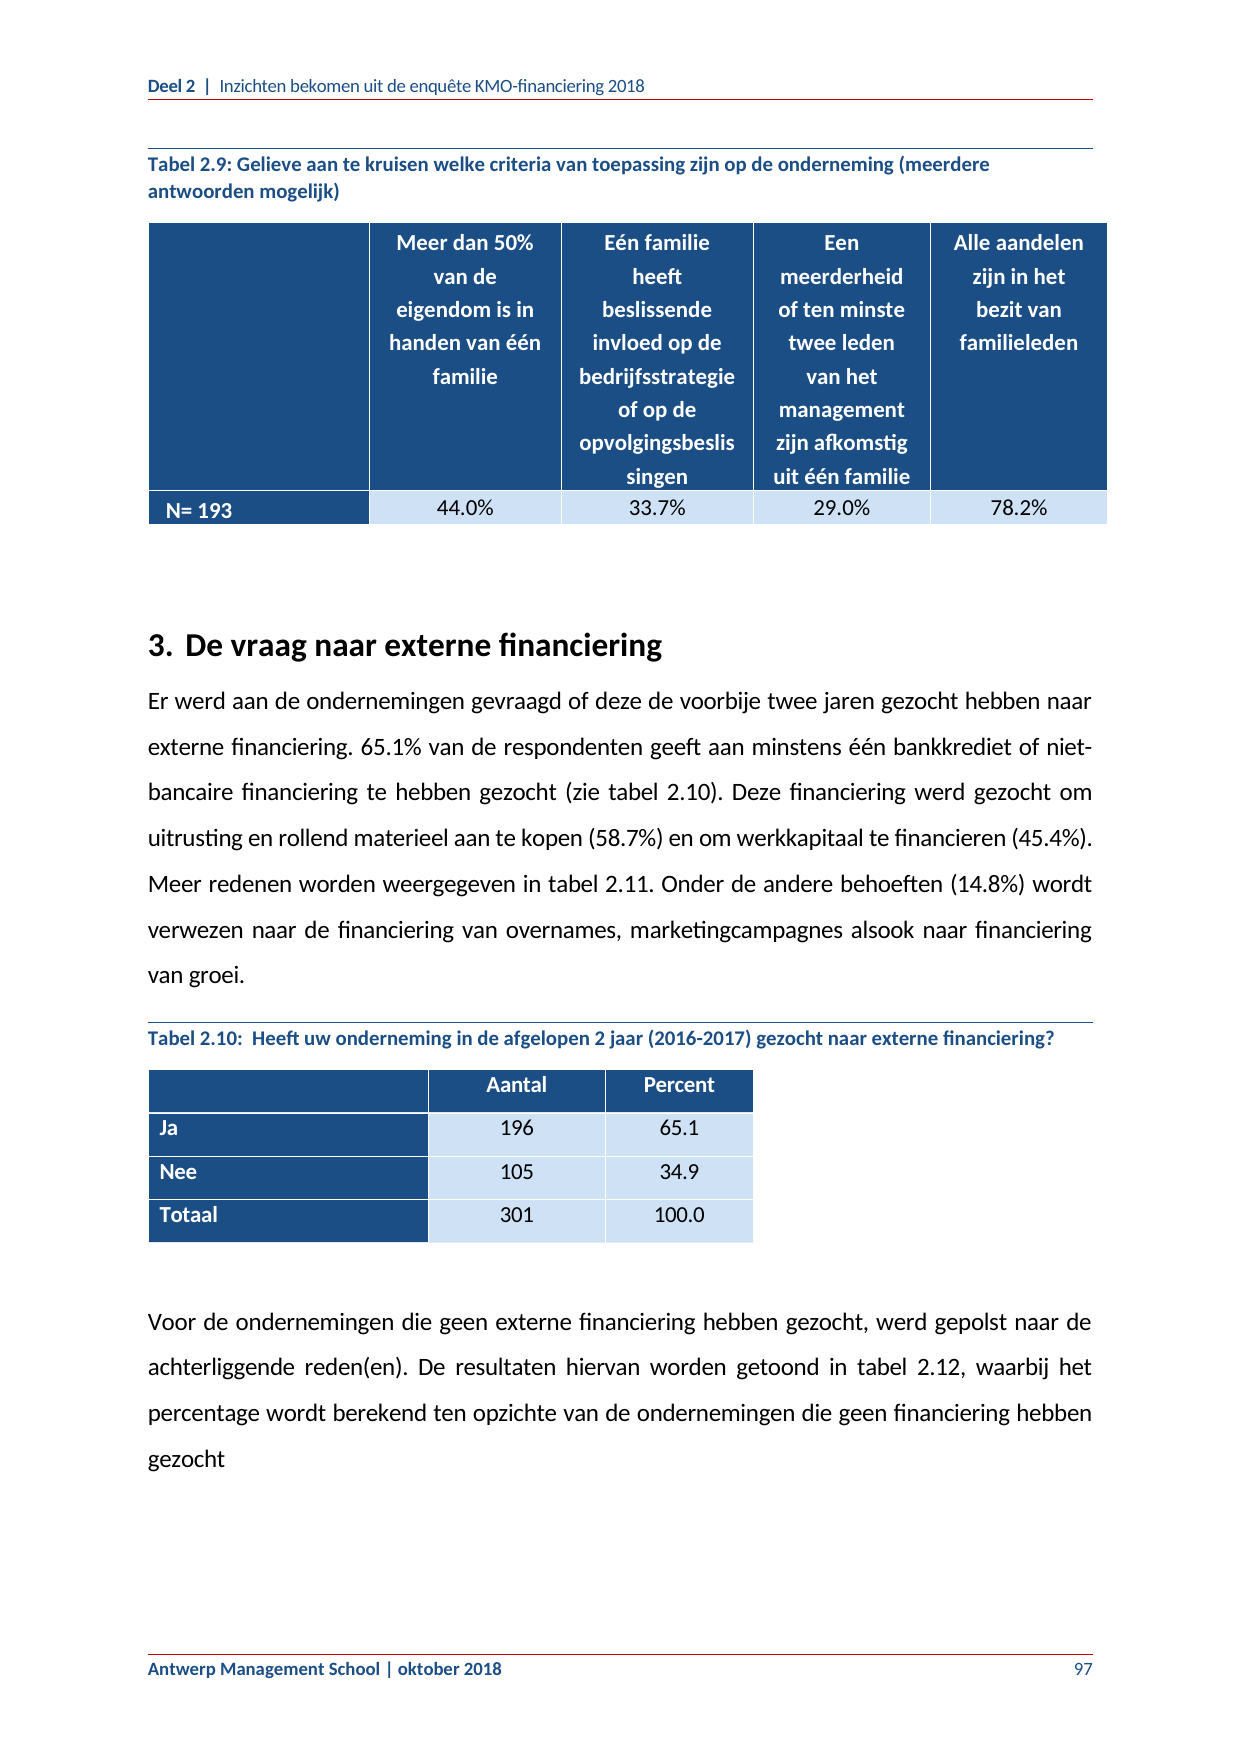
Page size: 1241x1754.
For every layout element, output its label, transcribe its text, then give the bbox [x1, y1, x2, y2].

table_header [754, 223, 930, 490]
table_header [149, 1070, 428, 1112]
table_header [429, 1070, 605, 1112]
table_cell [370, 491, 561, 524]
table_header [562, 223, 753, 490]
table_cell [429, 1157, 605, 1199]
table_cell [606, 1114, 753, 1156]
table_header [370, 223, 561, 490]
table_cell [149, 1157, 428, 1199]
text Voor de ondernemingen die geen externe financiering hebben gezocht, werd gepolst naar de achterliggende reden(en). De resultaten hiervan worden getoond in tabel 2.12, waarbij het percentage wordt berekend ten opzichte van de ondernemingen die geen financiering hebben gezocht [148, 1306, 1093, 1473]
text Tabel 2.10: Heeft uw onderneming in de afgelopen 2 jaar (2016-2017) gezocht naar externe financiering? [148, 1023, 1093, 1050]
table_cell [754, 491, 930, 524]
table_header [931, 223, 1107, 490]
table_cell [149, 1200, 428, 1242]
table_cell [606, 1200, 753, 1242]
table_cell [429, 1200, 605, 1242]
text Er werd aan de ondernemingen gevraagd of deze de voorbije twee jaren gezocht hebben naar externe financiering. 65.1% van de respondenten geeft aan minstens één bankkrediet of niet-bancaire financiering te hebben gezocht (zie tabel 2.10). Deze financiering werd gezocht om uitrusting en rollend materieel aan te kopen (58.7%) en om werkkapitaal te financieren (45.4%). Meer redenen worden weergegeven in tabel 2.11. Onder de andere behoeften (14.8%) wordt verwezen naar de financiering van overnames, marketingcampagnes alsook naar financiering van groei. [148, 685, 1093, 990]
text Tabel 2.9: Gelieve aan te kruisen welke criteria van toepassing zijn op de onderneming (meerdere antwoorden mogelijk) [148, 149, 1093, 203]
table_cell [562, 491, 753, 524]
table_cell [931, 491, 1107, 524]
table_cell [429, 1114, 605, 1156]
list De vraag naar externe financiering [148, 624, 1093, 665]
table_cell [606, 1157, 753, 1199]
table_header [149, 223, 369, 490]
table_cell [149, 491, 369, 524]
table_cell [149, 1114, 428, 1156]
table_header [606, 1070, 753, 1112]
